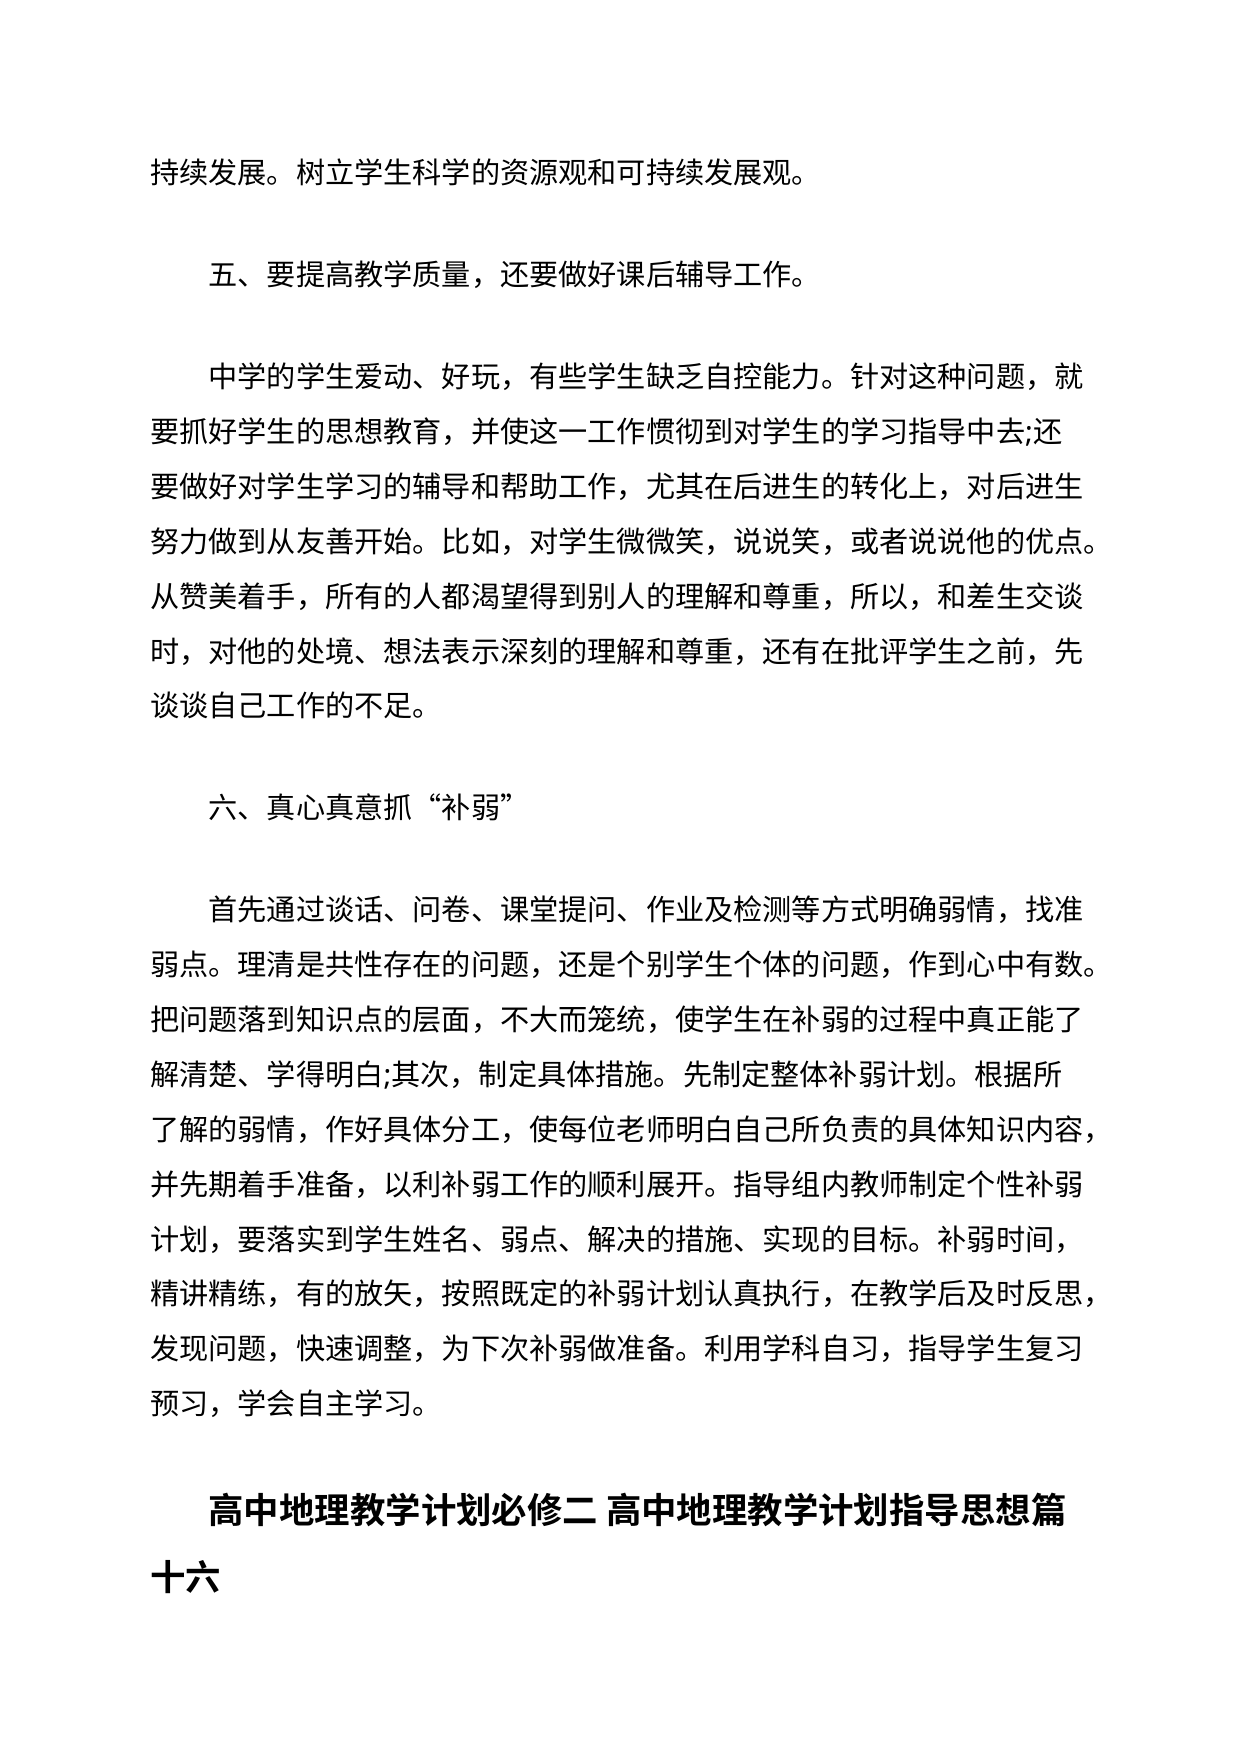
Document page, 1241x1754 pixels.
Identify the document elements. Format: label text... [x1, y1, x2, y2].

text 高中地理教学计划必修二 高中地理教学计划指导思想篇十六 [150, 1482, 1090, 1600]
text 五、要提高教学质量，还要做好课后辅导工作。 [150, 252, 1090, 294]
text 中学的学生爱动、好玩，有些学生缺乏自控能力。针对这种问题，就要抓好学生的思想教育，并使这一工作惯彻到对学生的学习指导中去;还要做好对学生学习的辅导和帮助工作，尤其在后进生的转化上，对后进生努力做到从友善开始。比如，对学生微微笑，说说笑，或者说说他的优点。从赞美着手，所有的人都渴望得到别人的理解和尊重，所以，和差生交谈时，对他的处境、想法表示深刻的理解和尊重，还有在批评学生之前，先谈谈自己工作的不足。 [150, 353, 1090, 725]
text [150, 150, 1090, 192]
text 六、真心真意抓“补弱” [150, 785, 1090, 827]
text 首先通过谈话、问卷、课堂提问、作业及检测等方式明确弱情，找准弱点。理清是共性存在的问题，还是个别学生个体的问题，作到心中有数。把问题落到知识点的层面，不大而笼统，使学生在补弱的过程中真正能了解清楚、学得明白;其次，制定具体措施。先制定整体补弱计划。根据所了解的弱情，作好具体分工，使每位老师明白自己所负责的具体知识内容，并先期着手准备，以利补弱工作的顺利展开。指导组内教师制定个性补弱计划，要落实到学生姓名、弱点、解决的措施、实现的目标。补弱时间，精讲精练，有的放矢，按照既定的补弱计划认真执行，在教学后及时反思，发现问题，快速调整，为下次补弱做准备。利用学科自习，指导学生复习预习，学会自主学习。 [150, 887, 1090, 1423]
